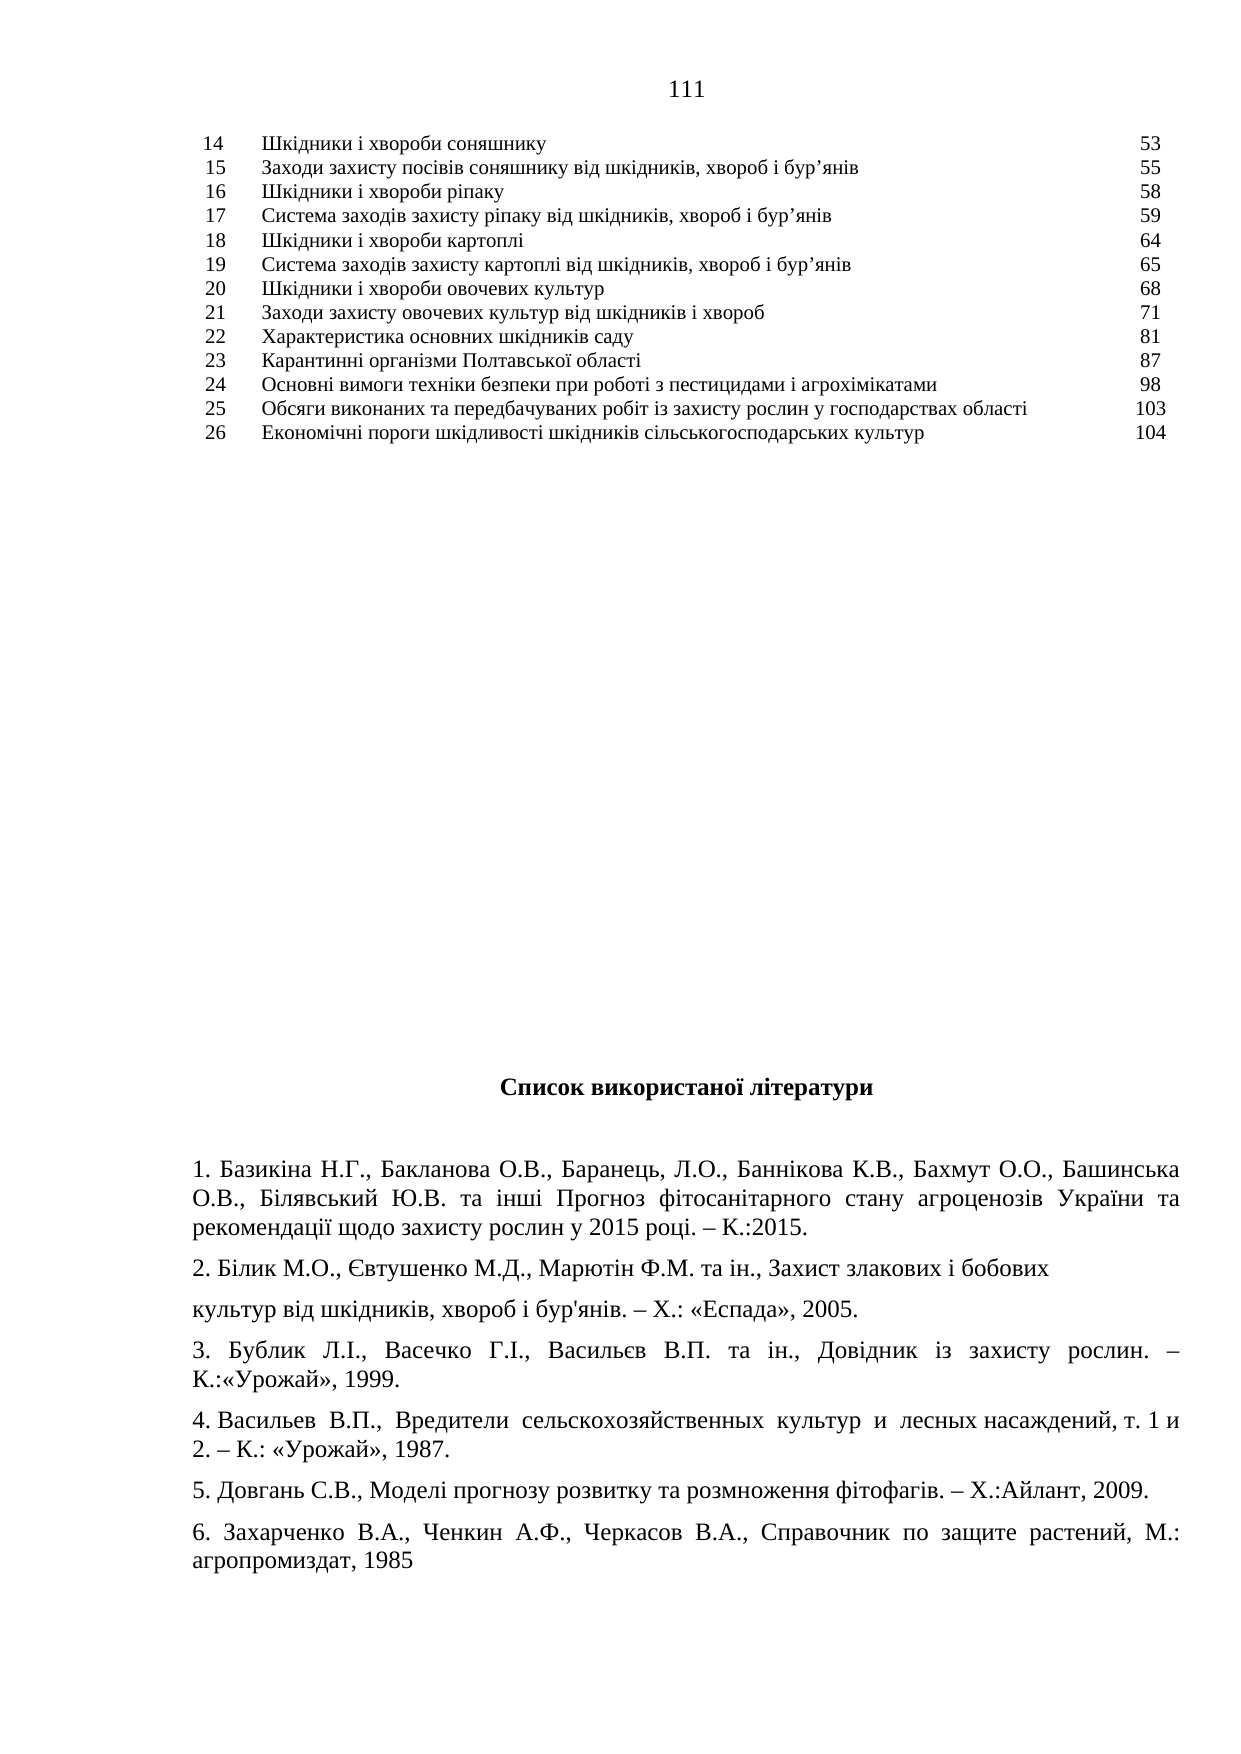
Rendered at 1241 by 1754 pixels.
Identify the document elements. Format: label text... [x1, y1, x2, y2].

text 5. Довгань С.В., Моделі прогнозу розвитку та розмноження фітофагів. – Х.:Айлант, 2009. [192, 1476, 1181, 1504]
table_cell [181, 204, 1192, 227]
text 2. Білик М.О., Євтушенко М.Д., Марютін Ф.М. та ін., Захист злакових і бобових [192, 1253, 1181, 1282]
text Список використаної літератури [192, 1072, 1181, 1101]
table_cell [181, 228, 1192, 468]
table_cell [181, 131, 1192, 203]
text 1. Базикіна Н.Г., Бакланова О.В., Баранець, Л.О., Баннікова К.В., Бахмут О.О., Башинська О.В., Білявський Ю.В. та інші Прогноз фітосанітарного стану агроценозів України та рекомендації щодо захисту рослин у 2015 році. – К.:2015. [192, 1154, 1181, 1241]
text 6. Захарченко В.А., Ченкин А.Ф., Черкасов В.А., Справочник по защите растений, М.: агропромиздат, 1985 [192, 1517, 1181, 1574]
text культур від шкідників, хвороб і бур'янів. – Х.: «Еспада», 2005. [192, 1294, 1181, 1323]
text 3. Бублик Л.І., Васечко Г.І., Васильєв В.П. та ін., Довідник із захисту рослин. – К.:«Урожай», 1999. [192, 1336, 1181, 1393]
text 4. Васильев В.П., Вредители сельскохозяйственных культур и лесных насаждений, т. 1 и 2. – К.: «Урожай», 1987. [192, 1406, 1181, 1463]
